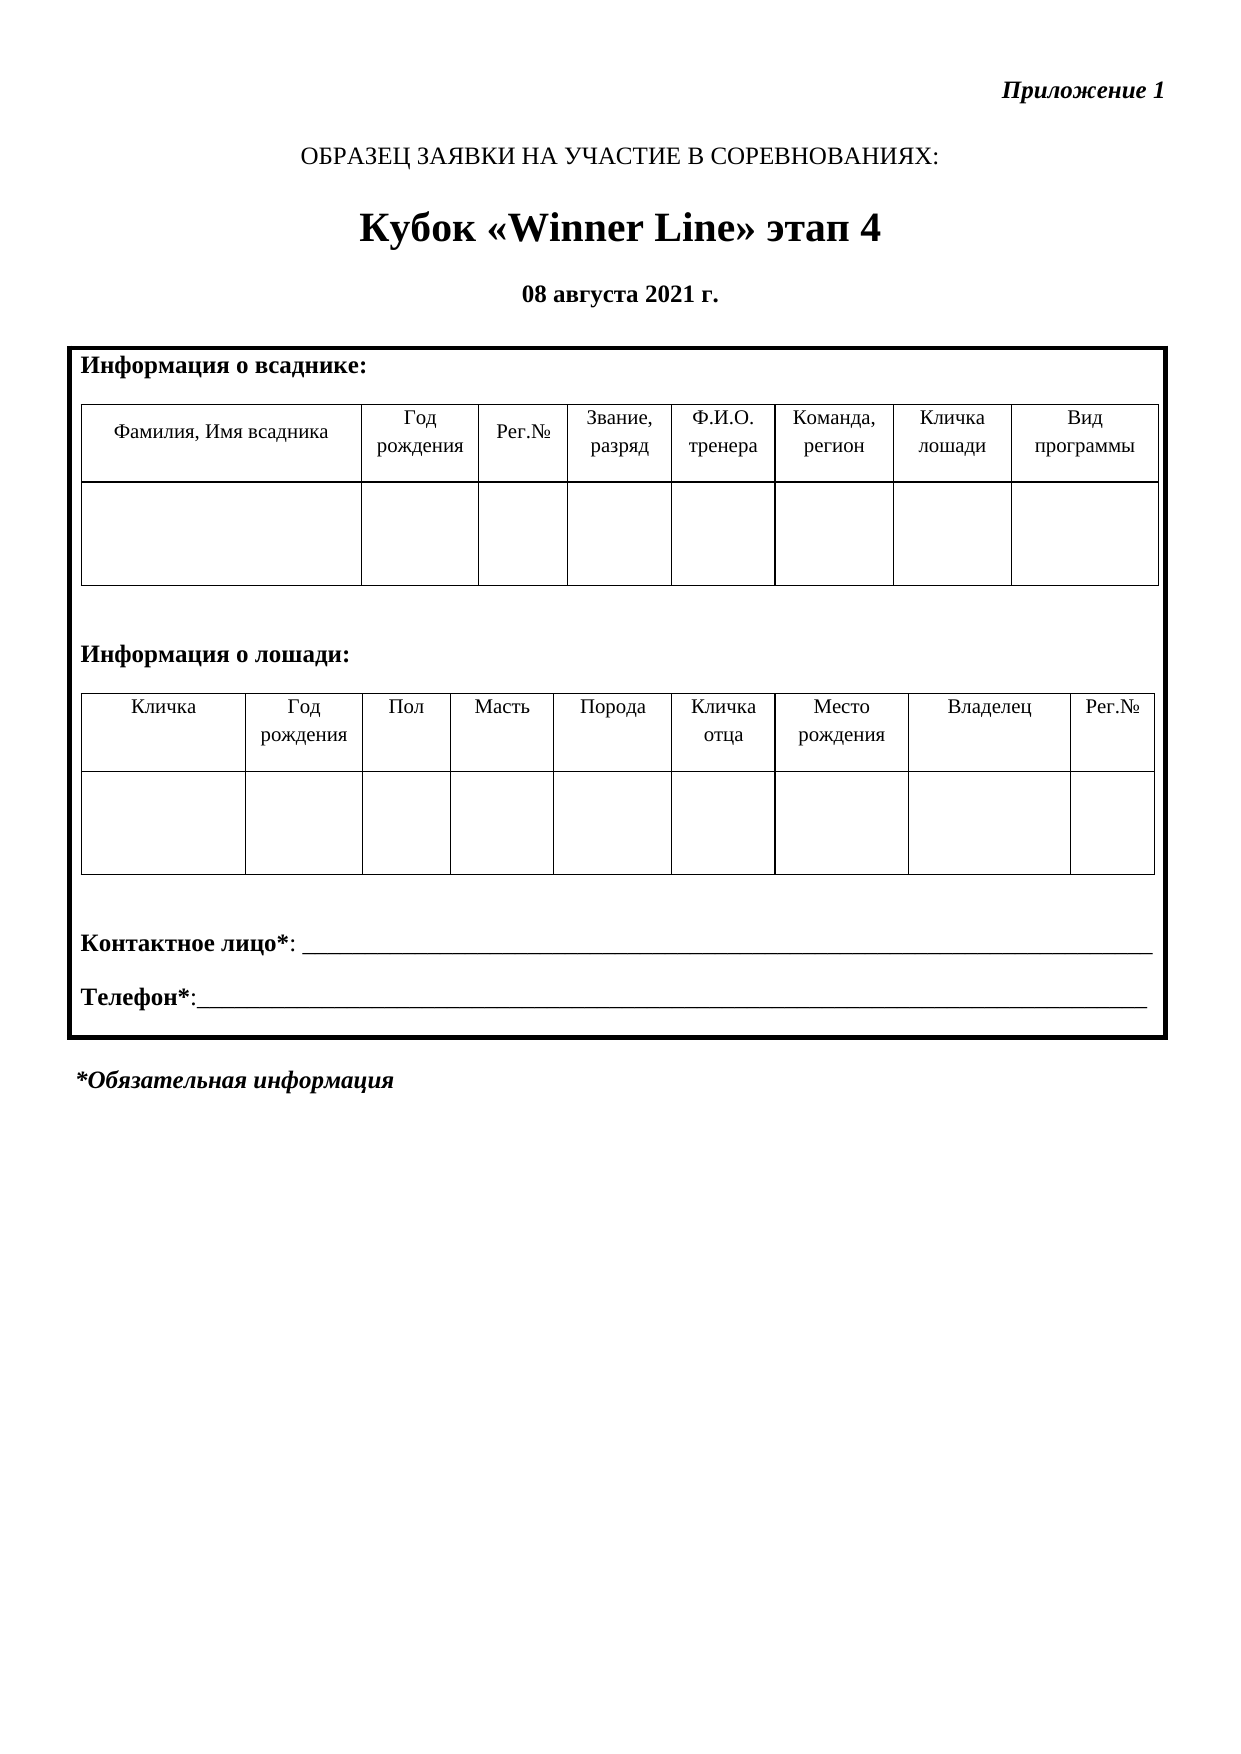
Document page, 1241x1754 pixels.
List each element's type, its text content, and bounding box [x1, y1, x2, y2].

text Кубок «Winner Line» этап 4 [75, 203, 1165, 251]
subtitle ОБРАЗЕЦ ЗАЯВКИ НА УЧАСТИЕ В СОРЕВНОВАНИЯХ: [75, 141, 1165, 170]
table_header Информация о всаднике: Информация о лошади: Контактное лицо*: ____________________________________________________________________ Телефон*:____________________________________________________________________________ [72, 350, 1163, 1035]
text 08 августа 2021 г. [75, 279, 1165, 308]
subtitle *Обязательная информация [75, 1065, 1165, 1094]
text Приложение 1 [75, 75, 1165, 104]
